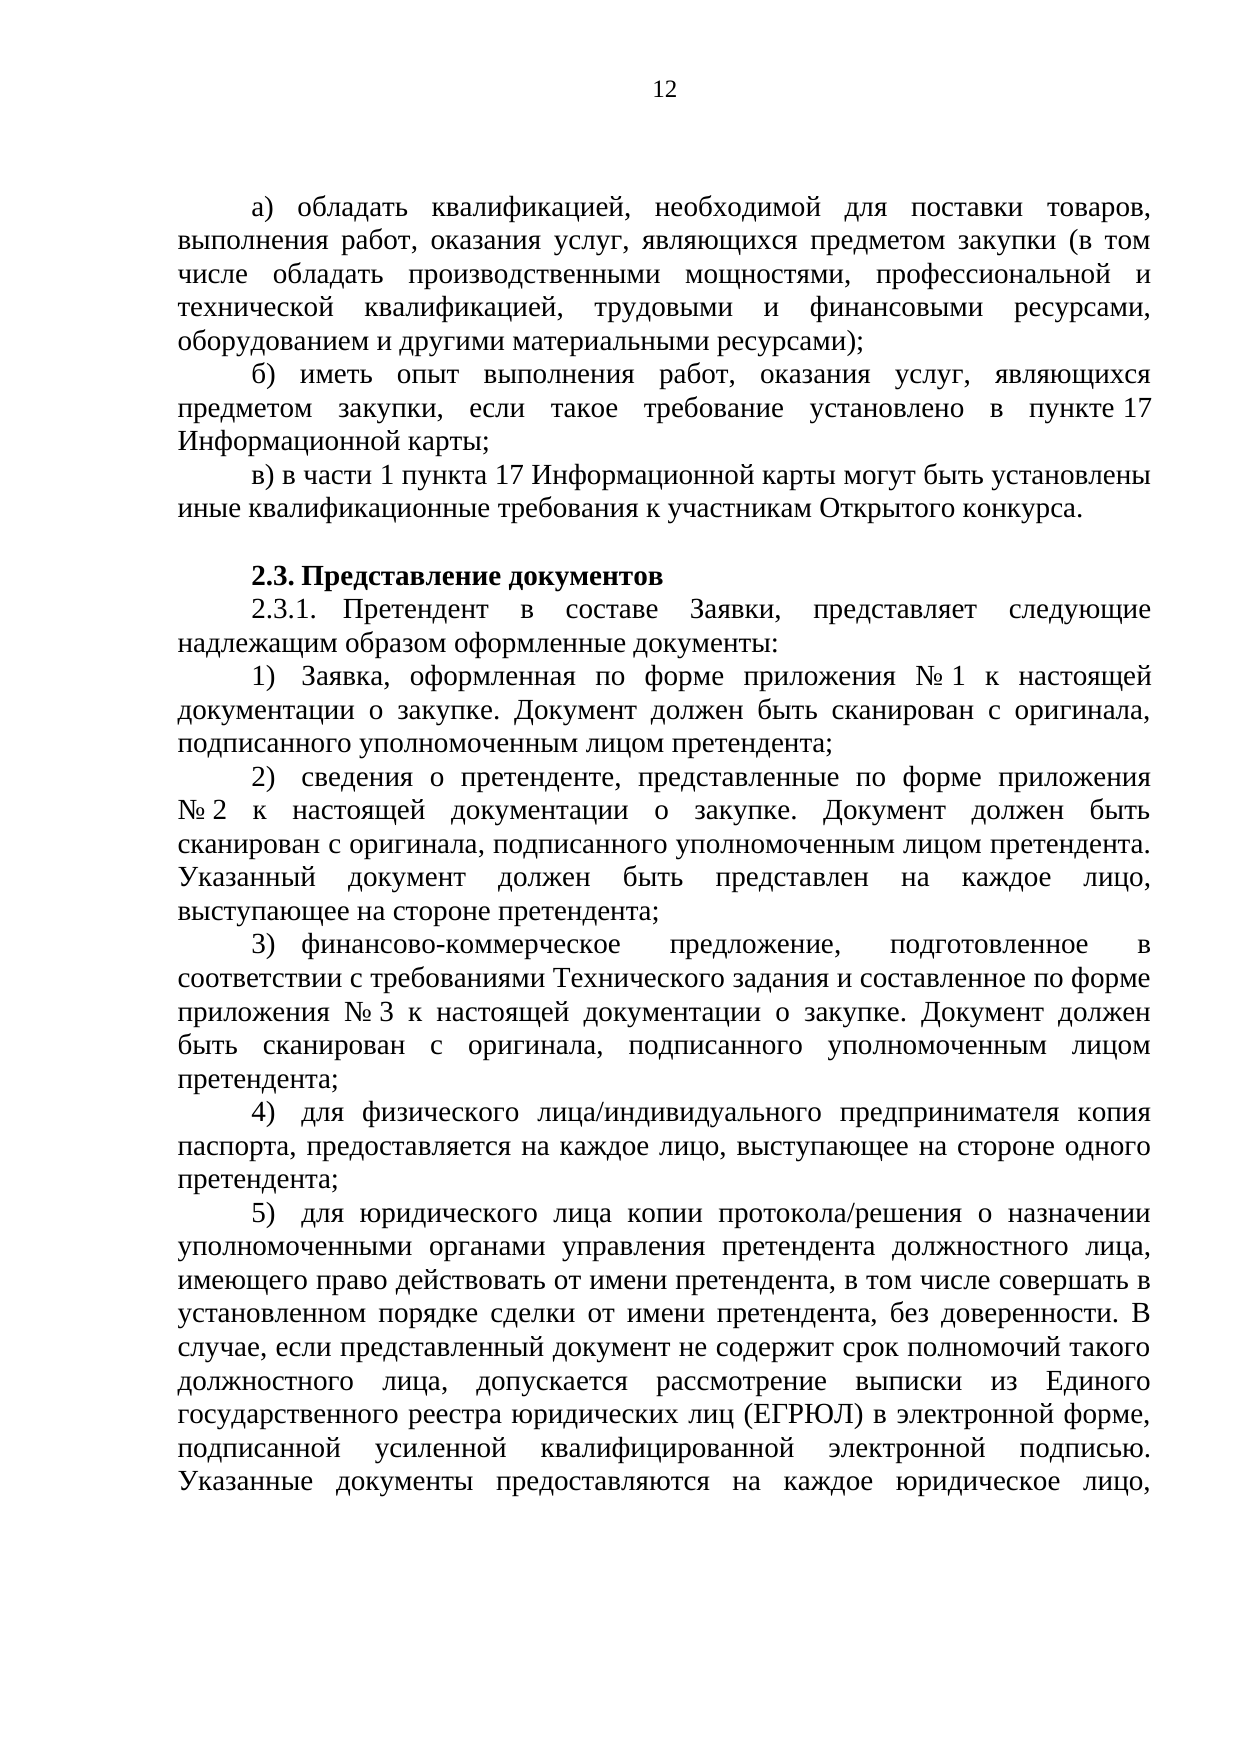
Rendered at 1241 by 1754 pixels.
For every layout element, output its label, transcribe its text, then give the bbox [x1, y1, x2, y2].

text б) иметь опыт выполнения работ, оказания услуг, являющихся предметом закупки, если такое требование установлено в пункте 17 Информационной карты; [177, 356, 1152, 457]
list финансово-коммерческое предложение, подготовленное в соответствии с требованиями Технического задания и составленное по форме приложения № 3 к настоящей документации о закупке. Документ должен быть сканирован с оригинала, подписанного уполномоченным лицом претендента; [177, 927, 1152, 1094]
list для физического лица/индивидуального предпринимателя копия паспорта, предоставляется на каждое лицо, выступающее на стороне одного претендента; [177, 1094, 1152, 1195]
list сведения о претенденте, представленные по форме приложения № 2 к настоящей документации о закупке. Документ должен быть сканирован с оригинала, подписанного уполномоченным лицом претендента. Указанный документ должен быть представлен на каждое лицо, выступающее на стороне претендента; [177, 759, 1152, 927]
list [177, 1195, 1152, 1497]
list Претендент в составе Заявки, представляет следующие надлежащим образом оформленные документы: [177, 591, 1152, 658]
text а) обладать квалификацией, необходимой для поставки товаров, выполнения работ, оказания услуг, являющихся предметом закупки (в том числе обладать производственными мощностями, профессиональной и технической квалификацией, трудовыми и финансовыми ресурсами, оборудованием и другими материальными ресурсами); [177, 189, 1152, 356]
text в) в части 1 пункта 17 Информационной карты могут быть установлены иные квалификационные требования к участникам Открытого конкурса. [177, 457, 1152, 524]
list Представление документов [177, 558, 1152, 591]
list Заявка, оформленная по форме приложения № 1 к настоящей документации о закупке. Документ должен быть сканирован с оригинала, подписанного уполномоченным лицом претендента; [177, 658, 1152, 759]
